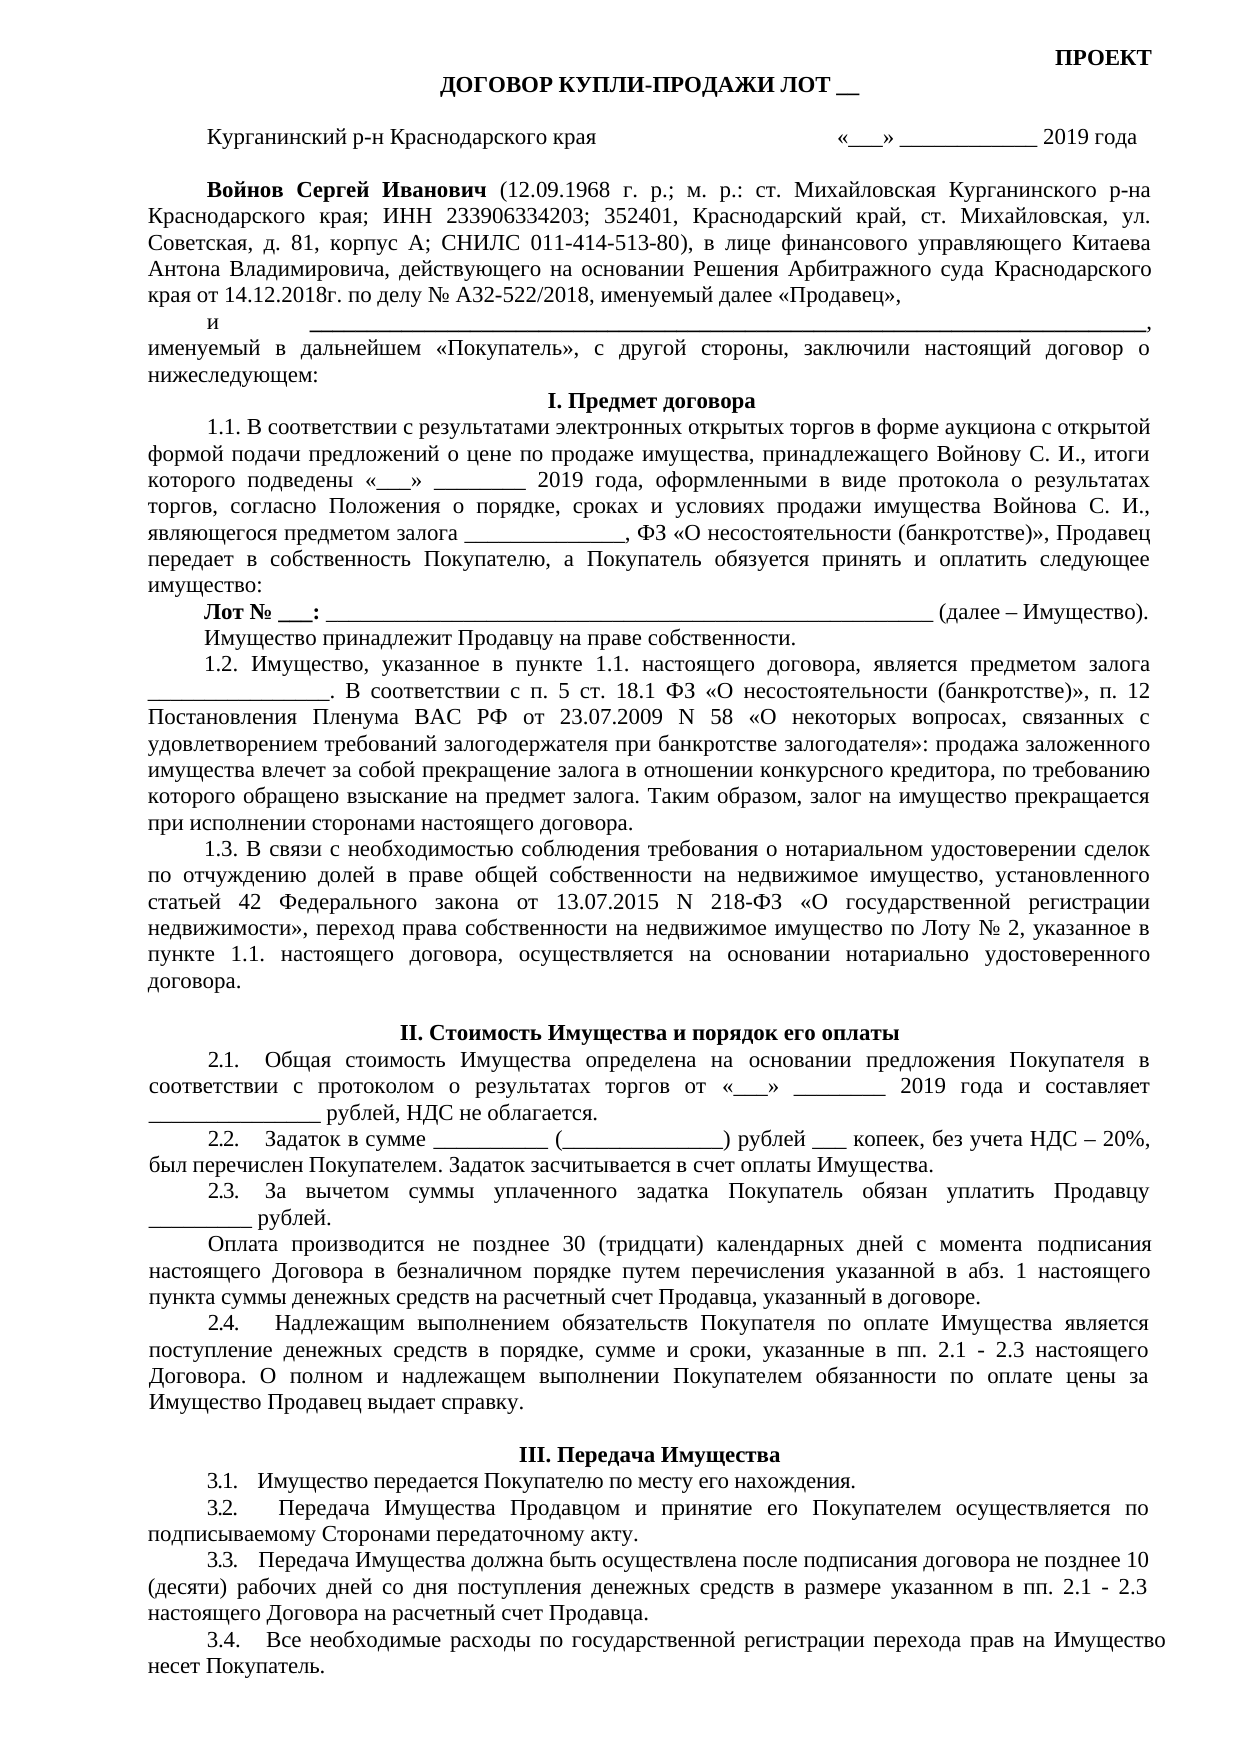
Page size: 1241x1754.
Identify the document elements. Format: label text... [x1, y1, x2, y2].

text Курганинский р-н Краснодарского края «___» ____________ 2019 года [148, 123, 1152, 150]
list Задаток в сумме __________ (______________) рублей ___ копеек, без учета НДС – 20%, был перечислен Покупателем. Задаток засчитывается в счет оплаты Имущества. [149, 1125, 1151, 1178]
list Все необходимые расходы по государственной регистрации перехода прав на Имущество несет Покупатель. [148, 1626, 1166, 1678]
list За вычетом суммы уплаченного задатка Покупатель обязан уплатить Продавцу _________ рублей. [149, 1178, 1151, 1230]
text 2.1. Общая стоимость Имущества определена на основании предложения Покупателя в соответствии с протоколом о результатах торгов от «___» ________ 2019 года и составляет _______________ рублей, НДС не облагается. [149, 1046, 1150, 1125]
text Имущество принадлежит Продавцу на праве собственности. [148, 624, 1152, 651]
text Оплата производится не позднее 30 (тридцати) календарных дней с момента подписания настоящего Договора в безналичном порядке путем перечисления указанной в абз. 1 настоящего пункта суммы денежных средств на расчетный счет Продавца, указанный в договоре. [149, 1230, 1152, 1309]
title ДОГОВОР КУПЛИ-ПРОДАЖИ ЛОТ __ [148, 71, 1152, 97]
title ПРОЕКТ [148, 44, 1152, 71]
text III. Передача Имущества [148, 1441, 1152, 1467]
text 1.2. Имущество, указанное в пункте 1.1. настоящего договора, является предметом залога ________________. В соответствии с п. 5 ст. 18.1 ФЗ «О несостоятельности (банкротстве)», п. 12 Постановления Пленума ВАС РФ от 23.07.2009 N 58 «О некоторых вопросах, связанных с удовлетворением требований залогодержателя при банкротстве залогодателя»: продажа заложенного имущества влечет за собой прекращение залога в отношении конкурсного кредитора, по требованию которого обращено взыскание на предмет залога. Таким образом, залог на имущество прекращается при исполнении сторонами настоящего договора. [148, 651, 1152, 835]
text 1.3. В связи с необходимостью соблюдения требования о нотариальном удостоверении сделок по отчуждению долей в праве общей собственности на недвижимое имущество, установленного статьей 42 Федерального закона от 13.07.2015 N 218-ФЗ «О государственной регистрации недвижимости», переход права собственности на недвижимое имущество по Лоту № 2, указанное в пункте 1.1. настоящего договора, осуществляется на основании нотариально удостоверенного договора. [148, 835, 1152, 993]
text 3.1. Имущество передается Покупателю по месту его нахождения. [148, 1467, 1152, 1494]
text I. Предмет договора [152, 387, 1152, 413]
text II. Стоимость Имущества и порядок его оплаты [148, 1019, 1152, 1046]
text 3.2. Передача Имущества Продавцом и принятие его Покупателем осуществляется по подписываемому Сторонами передаточному акту. [148, 1494, 1150, 1547]
list Передача Имущества должна быть осуществлена после подписания договора не позднее 10 (десяти) рабочих дней со дня поступления денежных средств в размере указанном в пп. 2.1 - 2.3 настоящего Договора на расчетный счет Продавца. [148, 1547, 1150, 1626]
text Войнов Сергей Иванович (12.09.1968 г. р.; м. р.: ст. Михайловская Курганинского р-на Краснодарского края; ИНН 233906334203; 352401, Краснодарский край, ст. Михайловская, ул. Советская, д. 81, корпус А; СНИЛС 011-414-513-80), в лице финансового управляющего Китаева Антона Владимировича, действующего на основании Решения Арбитражного суда Краснодарского края от 14.12.2018г. по делу № А32-522/2018, именуемый далее «Продавец», [148, 176, 1152, 308]
text и _________________________________________________________________________, именуемый в дальнейшем «Покупатель», с другой стороны, заключили настоящий договор о нижеследующем: [148, 308, 1152, 387]
text Лот № ___: _____________________________________________________ (далее – Имущество). [148, 598, 1152, 624]
text 1.1. В соответствии с результатами электронных открытых торгов в форме аукциона с открытой формой подачи предложений о цене по продаже имущества, принадлежащего Войнову С. И., итоги которого подведены «___» ________ 2019 года, оформленными в виде протокола о результатах торгов, согласно Положения о порядке, сроках и условиях продажи имущества Войнова С. И., являющегося предметом залога ______________, ФЗ «О несостоятельности (банкротстве)», Продавец передает в собственность Покупателю, а Покупатель обязуется принять и оплатить следующее имущество: [148, 413, 1152, 598]
text 2.4. Надлежащим выполнением обязательств Покупателя по оплате Имущества является поступление денежных средств в порядке, сумме и сроки, указанные в пп. 2.1 - 2.3 настоящего Договора. О полном и надлежащем выполнении Покупателем обязанности по оплате цены за Имущество Продавец выдает справку. [149, 1309, 1151, 1415]
